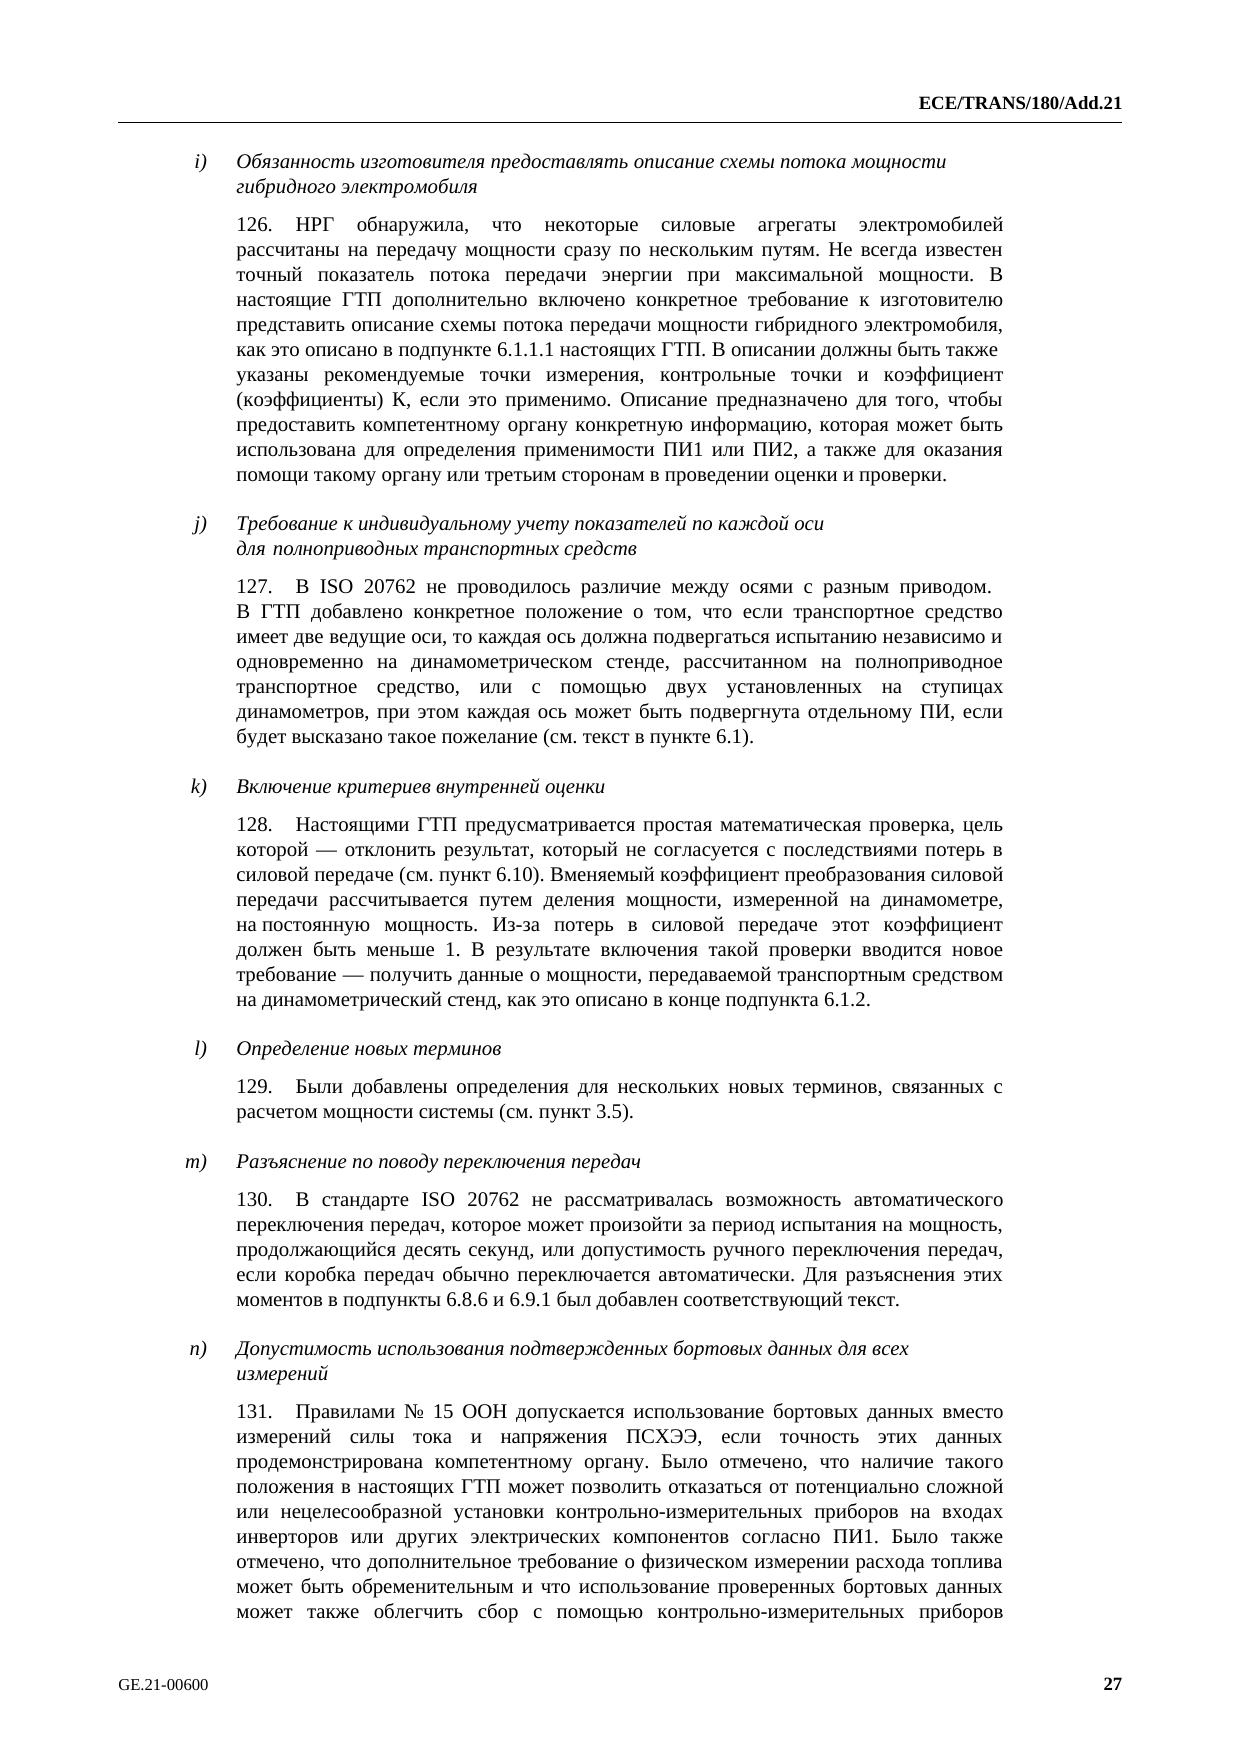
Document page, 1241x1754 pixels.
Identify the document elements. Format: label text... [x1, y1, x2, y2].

text i) Обязанность изготовителя предоставлять описание схемы потока мощности гибридного электромобиля [118, 148, 1004, 198]
text 128. Настоящими ГТП предусматривается простая математическая проверка, цель которой — отклонить результат, который не согласуется с последствиями потерь в силовой передаче (см. пункт 6.10). Вменяемый коэффициент преобразования силовой передачи рассчитывается путем деления мощности, измеренной на динамометре, на постоянную мощность. Из-за потерь в силовой передаче этот коэффициент должен быть меньше 1. В результате включения такой проверки вводится новое требование — получить данные о мощности, передаваемой транспортным средством на динамометрический стенд, как это описано в конце подпункта 6.1.2. [236, 811, 1004, 1011]
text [236, 1398, 1004, 1623]
text l) Определение новых терминов [118, 1036, 1004, 1061]
text 130. В стандарте ISO 20762 не рассматривалась возможность автоматического переключения передач, которое может произойти за период испытания на мощность, продолжающийся десять секунд, или допустимость ручного переключения передач, если коробка передач обычно переключается автоматически. Для разъяснения этих моментов в подпункты 6.8.6 и 6.9.1 был добавлен соответствующий текст. [236, 1186, 1004, 1311]
text k) Включение критериев внутренней оценки [118, 773, 1004, 798]
text j) Требование к индивидуальному учету показателей по каждой оси для полноприводных транспортных средств [118, 511, 1004, 561]
text 126. НРГ обнаружила, что некоторые силовые агрегаты электромобилей рассчитаны на передачу мощности сразу по нескольким путям. Не всегда известен точный показатель потока передачи энергии при максимальной мощности. В настоящие ГТП дополнительно включено конкретное требование к изготовителю представить описание схемы потока передачи мощности гибридного электромобиля, как это описано в подпункте 6.1.1.1 настоящих ГТП. В описании должны быть также указаны рекомендуемые точки измерения, контрольные точки и коэффициент (коэффициенты) К, если это применимо. Описание предназначено для того, чтобы предоставить компетентному органу конкретную информацию, которая может быть использована для определения применимости ПИ1 или ПИ2, а также для оказания помощи такому органу или третьим сторонам в проведении оценки и проверки. [236, 211, 1004, 486]
text 129. Были добавлены определения для нескольких новых терминов, связанных с расчетом мощности системы (см. пункт 3.5). [236, 1073, 1004, 1123]
text n) Допустимость использования подтвержденных бортовых данных для всех измерений [118, 1336, 1004, 1386]
text 127. В ISO 20762 не проводилось различие между осями с разным приводом. В ГТП добавлено конкретное положение о том, что если транспортное средство имеет две ведущие оси, то каждая ось должна подвергаться испытанию независимо и одновременно на динамометрическом стенде, рассчитанном на полноприводное транспортное средство, или с помощью двух установленных на ступицах динамометров, при этом каждая ось может быть подвергнута отдельному ПИ, если будет высказано такое пожелание (см. текст в пункте 6.1). [236, 573, 1004, 748]
text m) Разъяснение по поводу переключения передач [118, 1148, 1004, 1173]
